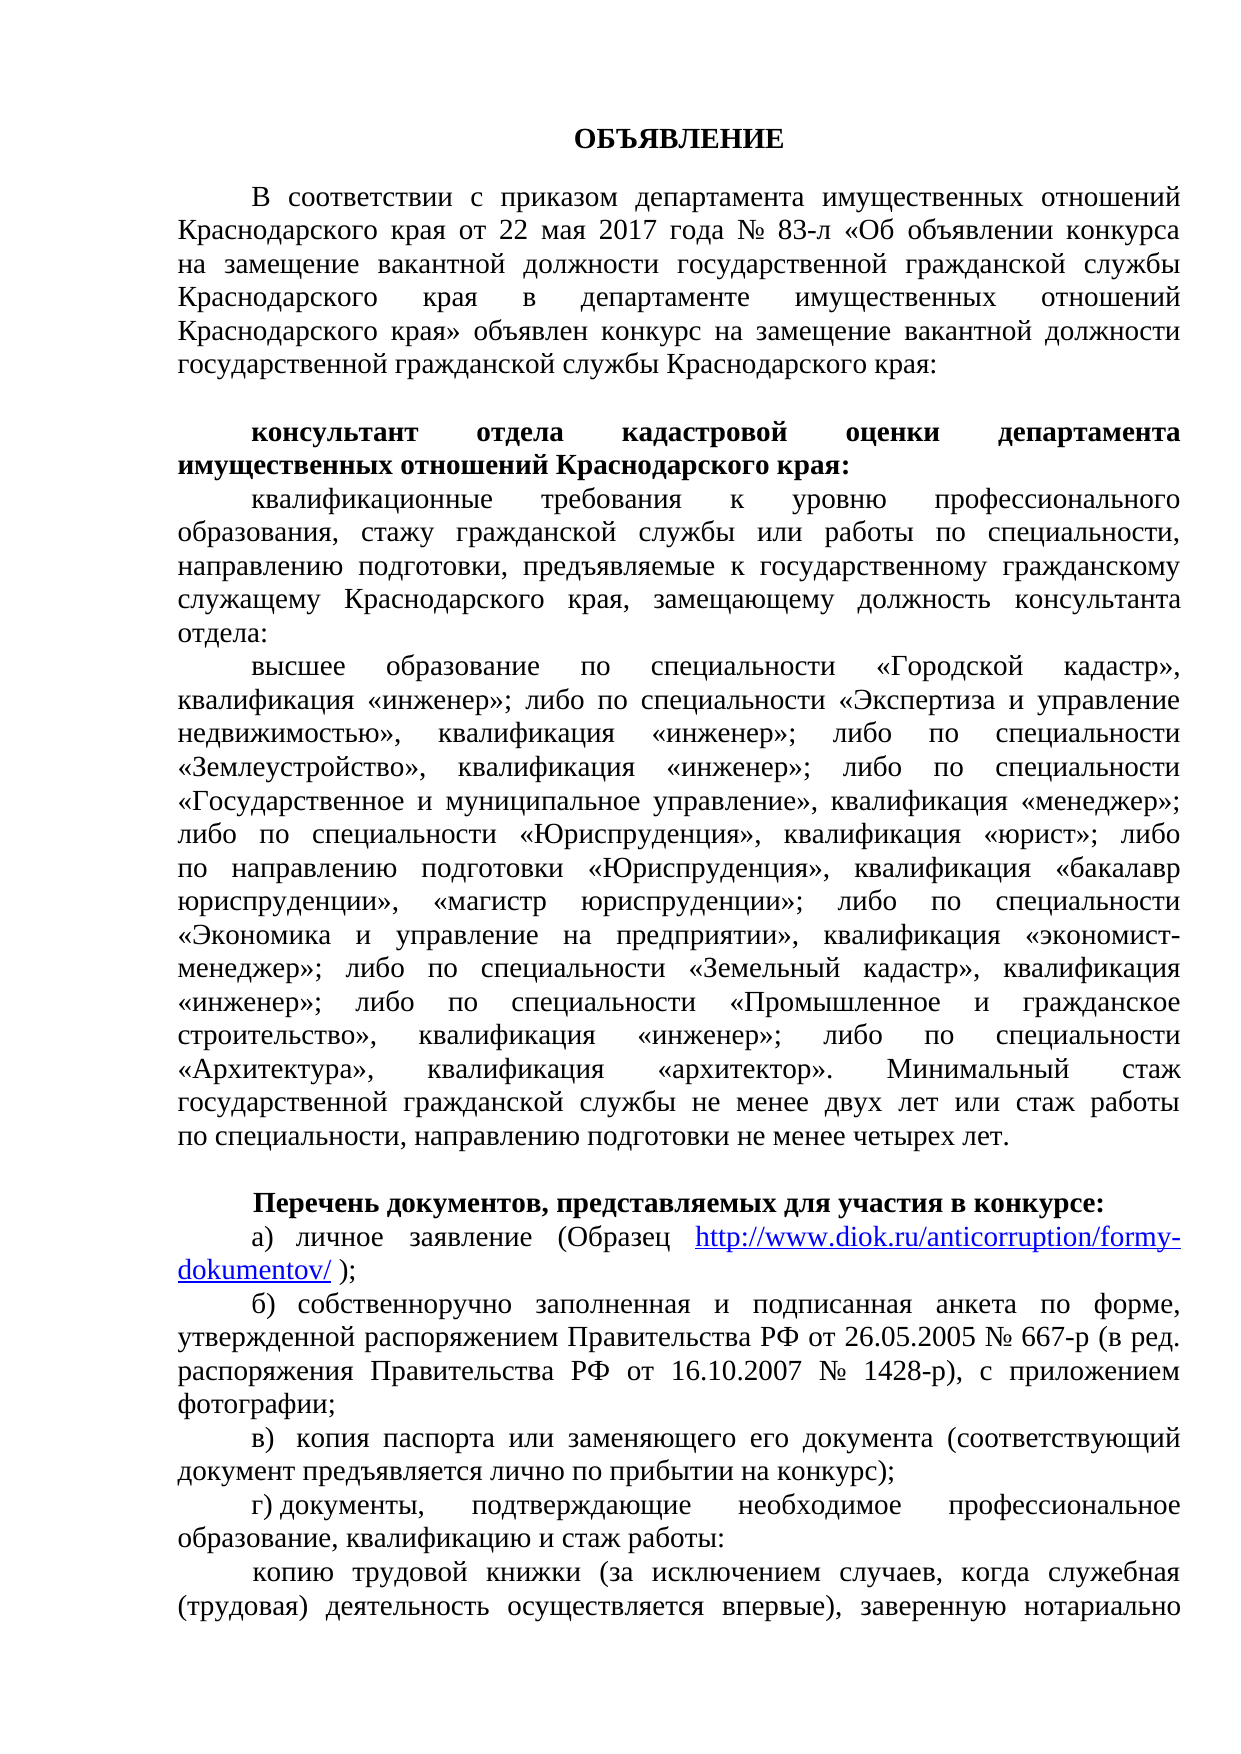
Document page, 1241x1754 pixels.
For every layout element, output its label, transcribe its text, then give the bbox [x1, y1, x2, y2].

text квалификационные требования к уровню профессионального образования, стажу гражданской службы или работы по специальности, направлению подготовки, предъявляемые к государственному гражданскому служащему Краснодарского края, замещающему должность консультанта отдела: [177, 481, 1181, 648]
text б) собственноручно заполненная и подписанная анкета по форме, утвержденной распоряжением Правительства РФ от № 667-р (в ред. распоряжения Правительства РФ от 16.10.2007 № 1428-р), с приложением фотографии; [177, 1286, 1181, 1420]
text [177, 1554, 1181, 1621]
text в) копия паспорта или заменяющего его документа (соответствующий документ предъявляется лично по прибытии на конкурс); [177, 1420, 1181, 1487]
text Перечень документов, представляемых для участия в конкурсе: [177, 1185, 1181, 1219]
text г) документы, подтверждающие необходимое профессиональное образование, квалификацию и стаж работы: [177, 1487, 1181, 1554]
text высшее образование по специальности «Городской кадастр», квалификация «инженер»; либо по специальности «Экспертиза и управление недвижимостью», квалификация «инженер»; либо по специальности «Землеустройство», квалификация «инженер»; либо по специальности «Государственное и муниципальное управление», квалификация «менеджер»; либо по специальности «Юриспруденция», квалификация «юрист»; либо по направлению подготовки «Юриспруденция», квалификация «бакалавр юриспруденции», «магистр юриспруденции»; либо по специальности «Экономика и управление на предприятии», квалификация «экономист-менеджер»; либо по специальности «Земельный кадастр», квалификация «инженер»; либо по специальности «Промышленное и гражданское строительство», квалификация «инженер»; либо по специальности «Архитектура», квалификация «архитектор». Минимальный стаж государственной гражданской службы не менее двух лет или стаж работы по специальности, направлению подготовки не менее четырех лет. [177, 648, 1181, 1152]
text а) личное заявление (Образец http://www.diok.ru/anticorruption/formy-dokumentov/ ); [177, 1219, 1181, 1286]
text консультант отдела кадастровой оценки департамента имущественных отношений Краснодарского края: [177, 414, 1181, 481]
text В соответствии с приказом департамента имущественных отношений Краснодарского края от 22 мая 2017 года № 83-л «Об объявлении конкурса на замещение вакантной должности государственной гражданской службы Краснодарского края в департаменте имущественных отношений Краснодарского края» объявлен конкурс на замещение вакантной должности государственной гражданской службы Краснодарского края: [177, 179, 1181, 380]
text ОБЪЯВЛЕНИЕ [177, 121, 1181, 155]
